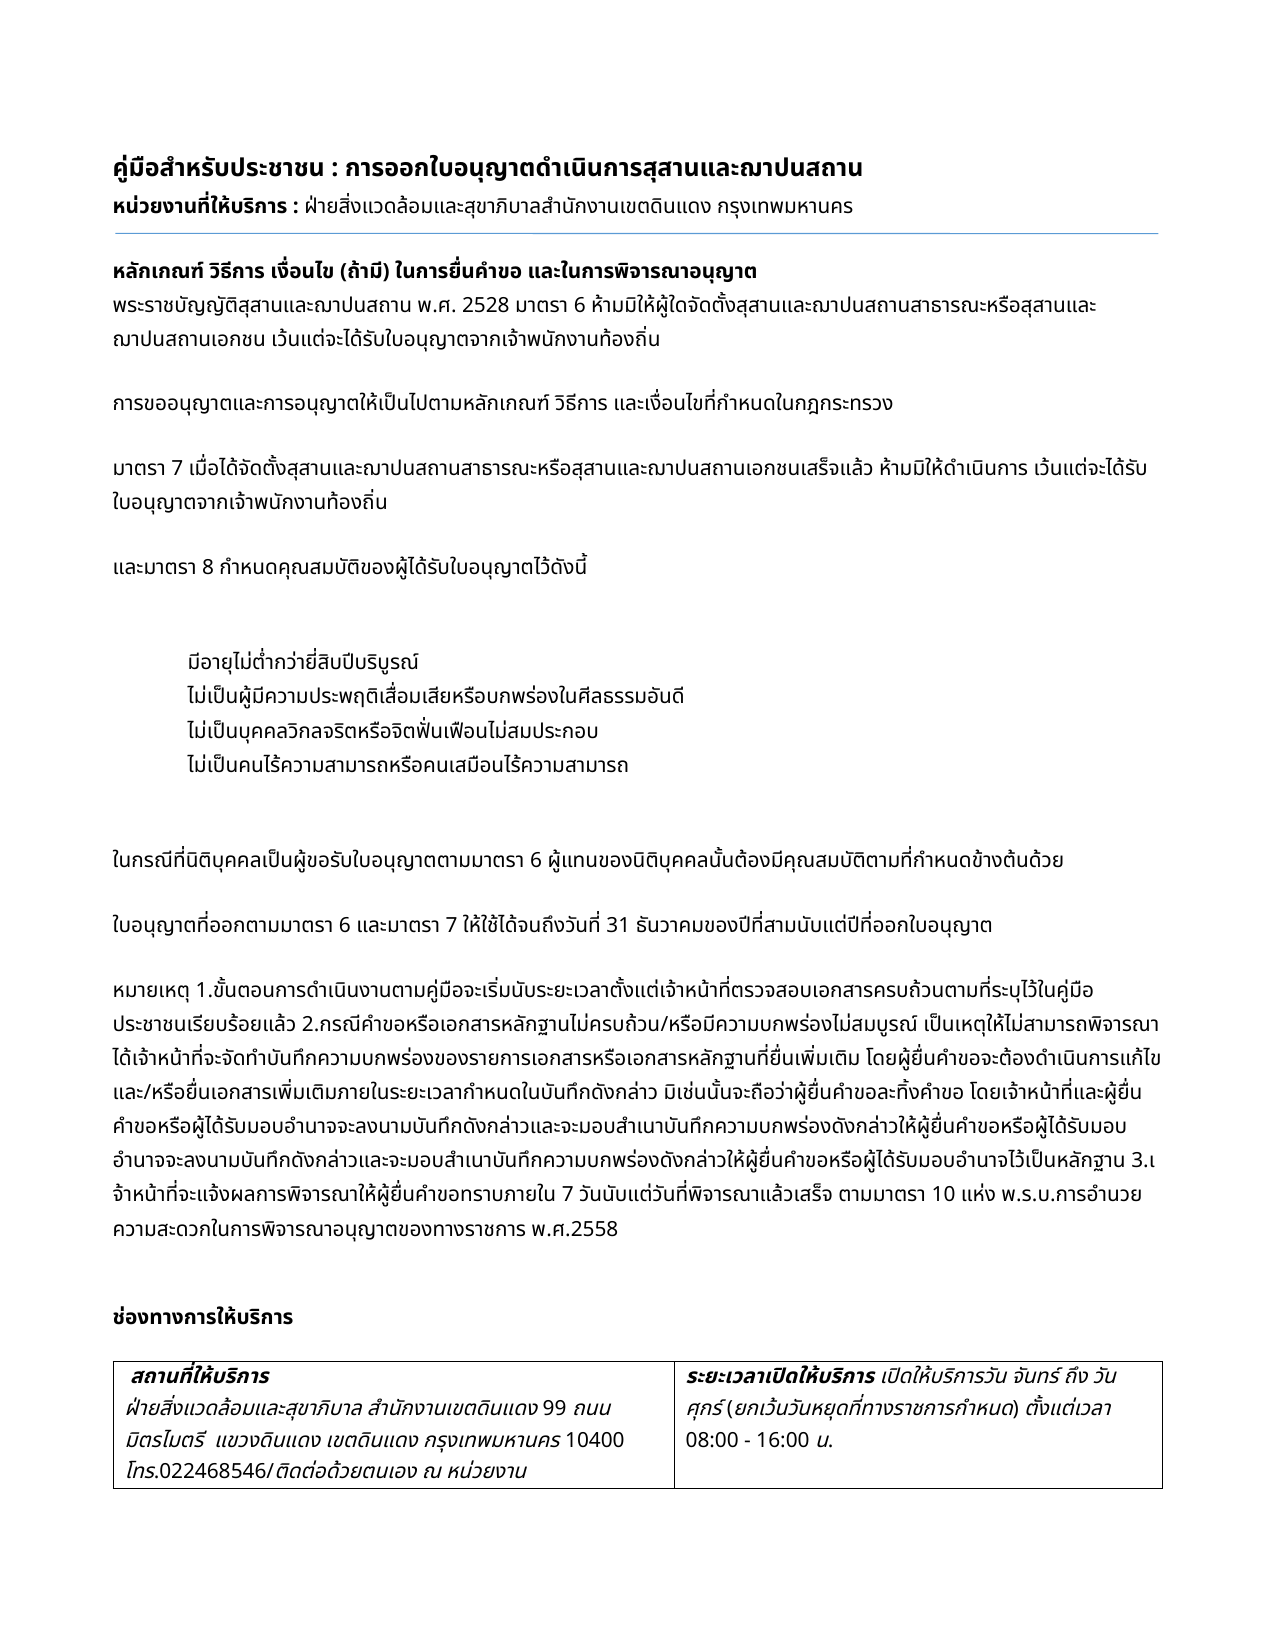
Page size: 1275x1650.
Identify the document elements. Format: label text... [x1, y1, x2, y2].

text คู่มือสำหรับประชาชน : การออกใบอนุญาตดำเนินการสุสานและฌาปนสถาน [112, 150, 1162, 188]
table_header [114, 1362, 674, 1488]
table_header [675, 1362, 1162, 1488]
text พระราชบัญญัติสุสานและฌาปนสถาน พ.ศ. 2528 มาตรา 6 ห้ามมิให้ผู้ใดจัดตั้งสุสานและฌาปนสถานสาธารณะหรือสุสานและฌาปนสถานเอกชน เว้นแต่จะได้รับใบอนุญาตจากเจ้าพนักงานท้องถิ่น การขออนุญาตและการอนุญาตให้เป็นไปตามหลักเกณฑ์ วิธีการ และเงื่อนไขที่กำหนดในกฎกระทรวง มาตรา 7 เมื่อได้จัดตั้งสุสานและฌาปนสถานสาธารณะหรือสุสานและฌาปนสถานเอกชนเสร็จแล้ว ห้ามมิให้ดำเนินการ เว้นแต่จะได้รับใบอนุญาตจากเจ้าพนักงานท้องถิ่น และมาตรา 8 กำหนดคุณสมบัติของผู้ได้รับใบอนุญาตไว้ดังนี้ มีอายุไม่ต่ำกว่ายี่สิบปีบริบูรณ์ ไม่เป็นผู้มีความประพฤติเสื่อมเสียหรือบกพร่องในศีลธรรมอันดี ไม่เป็นบุคคลวิกลจริตหรือจิตฟั่นเฟือนไม่สมประกอบ ไม่เป็นคนไร้ความสามารถหรือคนเสมือนไร้ความสามารถ ในกรณีที่นิติบุคคลเป็นผู้ขอรับใบอนุญาตตามมาตรา 6 ผู้แทนของนิติบุคคลนั้นต้องมีคุณสมบัติตามที่กำหนดข้างต้นด้วย ใบอนุญาตที่ออกตามมาตรา 6 และมาตรา 7 ให้ใช้ได้จนถึงวันที่ 31 ธันวาคมของปีที่สามนับแต่ปีที่ออกใบอนุญาต หมายเหตุ 1.ขั้นตอนการดำเนินงานตามคู่มือจะเริ่มนับระยะเวลาตั้งแต่เจ้าหน้าที่ตรวจสอบเอกสารครบถ้วนตามที่ระบุไว้ในคู่มือประชาชนเรียบร้อยแล้ว 2.กรณีคำขอหรือเอกสารหลักฐานไม่ครบถ้วน/หรือมีความบกพร่องไม่สมบูรณ์ เป็นเหตุให้ไม่สามารถพิจารณาได้เจ้าหน้าที่จะจัดทำบันทึกความบกพร่องของรายการเอกสารหรือเอกสารหลักฐานที่ยื่นเพิ่มเติม โดยผู้ยื่นคำขอจะต้องดำเนินการแก้ไขและ/หรือยื่นเอกสารเพิ่มเติมภายในระยะเวลากำหนดในบันทึกดังกล่าว มิเช่นนั้นจะถือว่าผู้ยื่นคำขอละทิ้งคำขอ โดยเจ้าหน้าที่และผู้ยื่นคำขอหรือผู้ได้รับมอบอำนาจจะลงนามบันทึกดังกล่าวและจะมอบสำเนาบันทึกความบกพร่องดังกล่าวให้ผู้ยื่นคำขอหรือผู้ได้รับมอบอำนาจจะลงนามบันทึกดังกล่าวและจะมอบสำเนาบันทึกความบกพร่องดังกล่าวให้ผู้ยื่นคำขอหรือผู้ได้รับมอบอำนาจไว้เป็นหลักฐาน 3.เจ้าหน้าที่จะแจ้งผลการพิจารณาให้ผู้ยื่นคำขอทราบภายใน 7 วันนับแต่วันที่พิจารณาแล้วเสร็จ ตามมาตรา 10 แห่ง พ.ร.บ.การอำนวยความสะดวกในการพิจารณาอนุญาตของทางราชการ พ.ศ.2558 [112, 290, 1162, 1276]
text หลักเกณฑ์ วิธีการ เงื่อนไข (ถ้ามี) ในการยื่นคำขอ และในการพิจารณาอนุญาต [112, 256, 1162, 287]
text ช่องทางการให้บริการ [112, 1302, 1162, 1334]
text หน่วยงานที่ให้บริการ : ฝ่ายสิ่งแวดล้อมและสุขาภิบาลสำนักงานเขตดินแดง กรุงเทพมหานคร [112, 191, 1162, 223]
